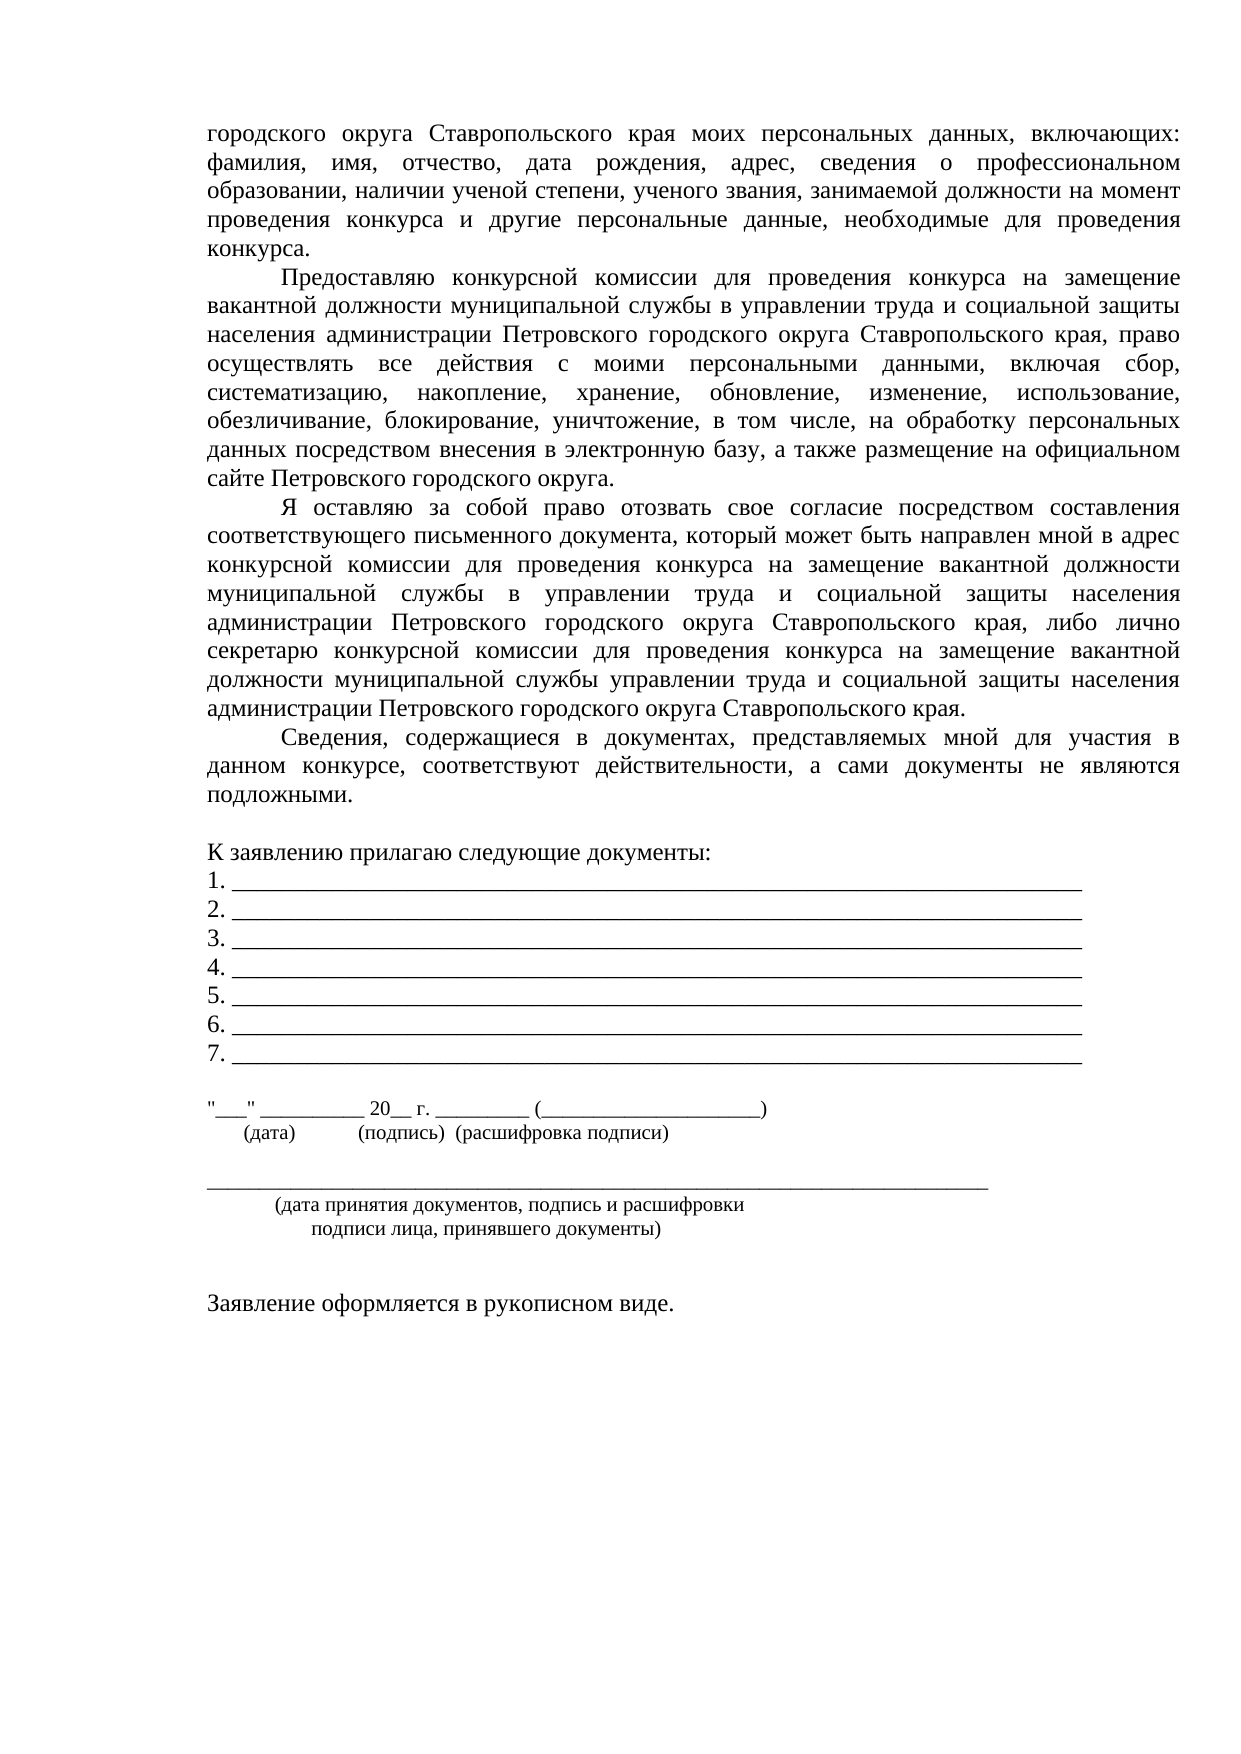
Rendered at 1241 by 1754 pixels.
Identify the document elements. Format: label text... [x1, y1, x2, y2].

text подписи лица, принявшего документы) [207, 1216, 1181, 1240]
text К заявлению прилагаю следующие документы: [207, 837, 1181, 866]
text Предоставляю конкурсной комиссии для проведения конкурса на замещение вакантной должности муниципальной службы в управлении труда и социальной защиты населения администрации Петровского городского округа Ставропольского края, право осуществлять все действия с моими персональными данными, включая сбор, систематизацию, накопление, хранение, обновление, изменение, использование, обезличивание, блокирование, уничтожение, в том числе, на обработку персональных данных посредством внесения в электронную базу, а также размещение на официальном сайте Петровского городского округа. [207, 262, 1181, 492]
text 2. ____________________________________________________________________ [207, 894, 1181, 923]
text 4. ____________________________________________________________________ [207, 952, 1181, 981]
text "___" __________ 20__ г. _________ (_____________________) [207, 1096, 1181, 1120]
text ___________________________________________________________________________ [207, 1168, 1181, 1192]
text 3. ____________________________________________________________________ [207, 923, 1181, 952]
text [207, 118, 1181, 262]
text Заявление оформляется в рукописном виде. [207, 1288, 1181, 1317]
text 7. ____________________________________________________________________ [207, 1038, 1181, 1067]
text (дата) (подпись) (расшифровка подписи) [207, 1120, 1181, 1144]
text Я оставляю за собой право отозвать свое согласие посредством составления соответствующего письменного документа, который может быть направлен мной в адрес конкурсной комиссии для проведения конкурса на замещение вакантной должности муниципальной службы в управлении труда и социальной защиты населения администрации Петровского городского округа Ставропольского края, либо лично секретарю конкурсной комиссии для проведения конкурса на замещение вакантной должности муниципальной службы управлении труда и социальной защиты населения администрации Петровского городского округа Ставропольского края. [207, 492, 1181, 722]
text 6. ____________________________________________________________________ [207, 1009, 1181, 1038]
text (дата принятия документов, подпись и расшифровки [207, 1192, 1181, 1216]
text Сведения, содержащиеся в документах, представляемых мной для участия в данном конкурсе, соответствуют действительности, а сами документы не являются подложными. [207, 722, 1181, 808]
text 5. ____________________________________________________________________ [207, 981, 1181, 1009]
text 1. ____________________________________________________________________ [207, 866, 1181, 894]
